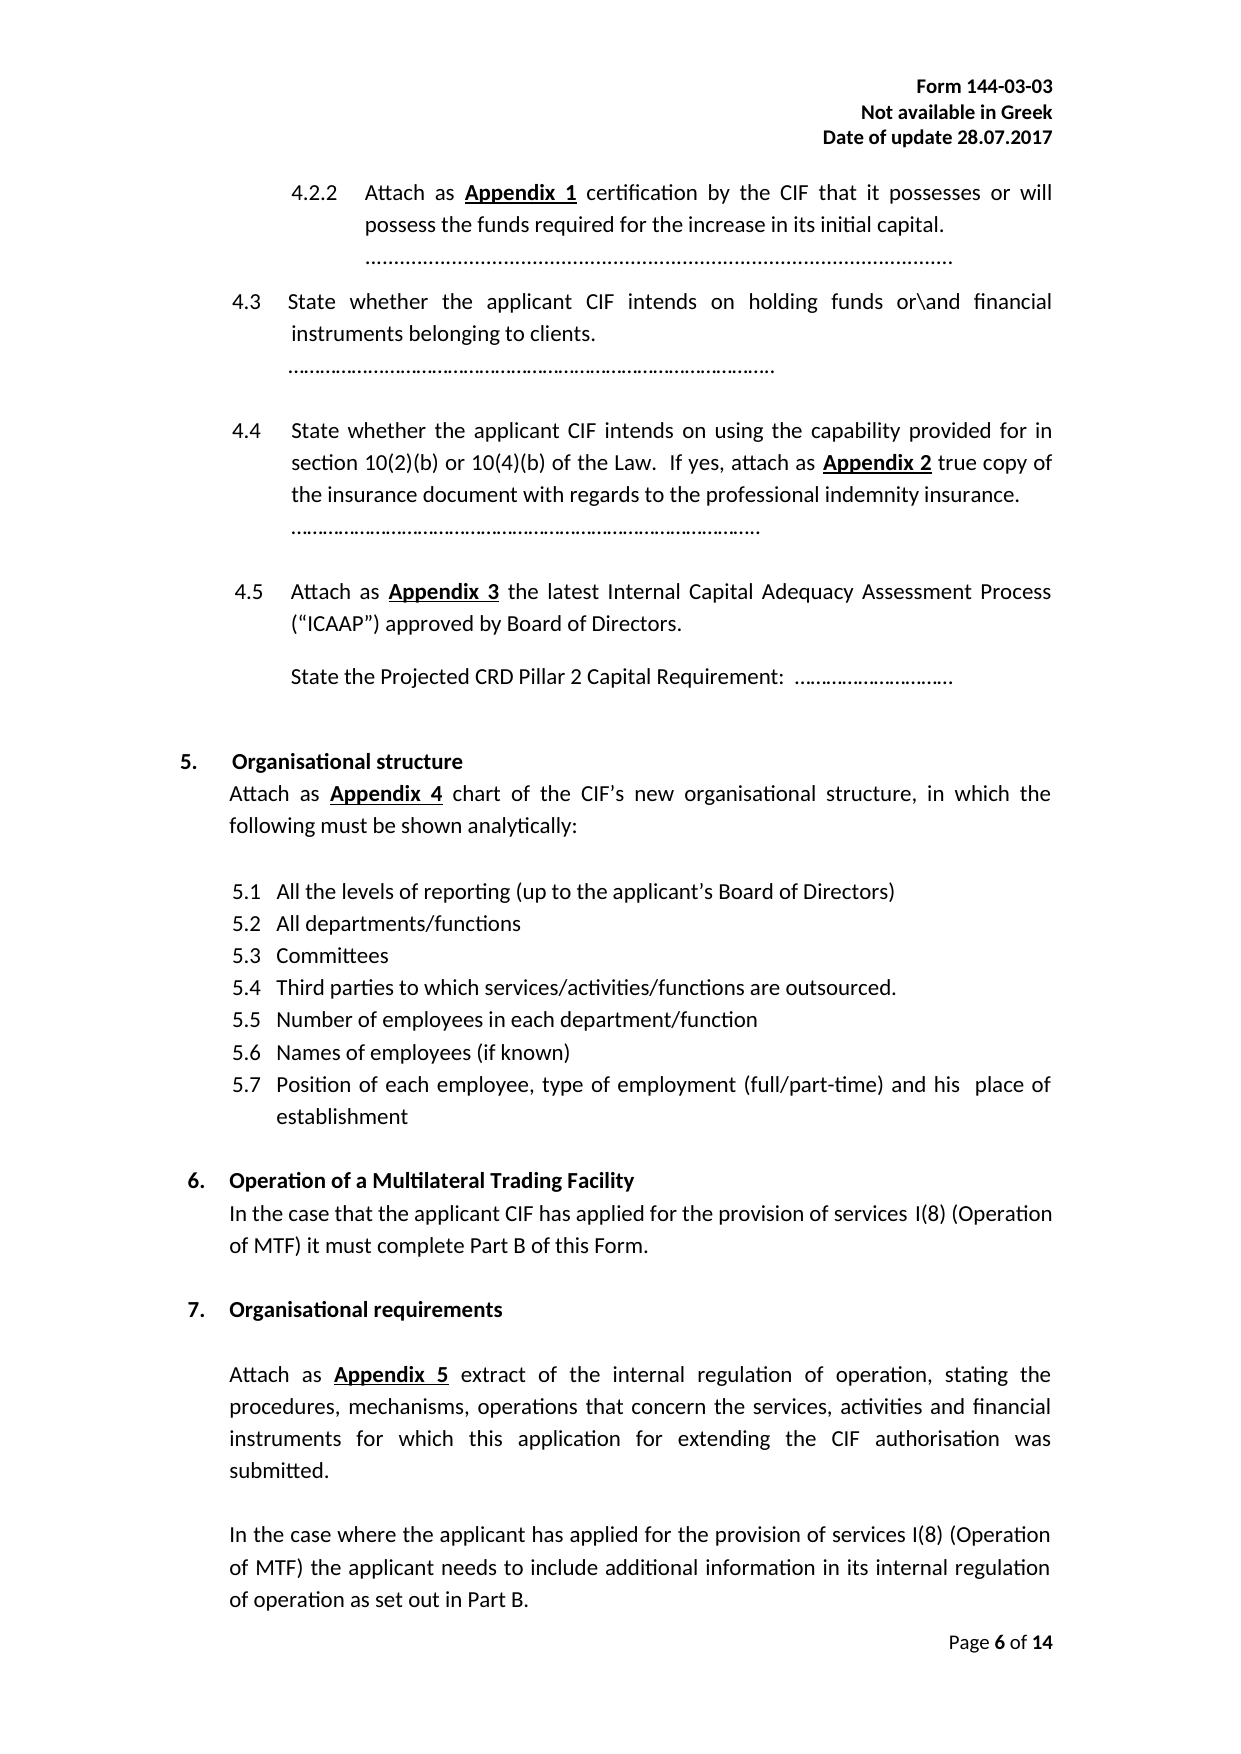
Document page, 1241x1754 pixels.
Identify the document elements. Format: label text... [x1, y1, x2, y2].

list Names of employees (if known) [232, 1038, 1053, 1066]
text ...................................................................................................... [364, 242, 1053, 271]
text State the Projected CRD Pillar 2 Capital Requirement: ………………………… [291, 662, 1053, 690]
list State whether the applicant CIF intends on using the capability provided for in section 10(2)(b) or 10(4)(b) of the Law. If yes, attach as Appendix 2 true copy of the insurance document with regards to the professional indemnity insurance. [232, 416, 1053, 508]
list Attach as Appendix 3 the latest Internal Capital Adequacy Assessment Process (“ICAAP”) approved by Board of Directors. [234, 577, 1053, 637]
list Operation of a Multilateral Trading Facility [187, 1167, 1052, 1194]
list All departments/functions [232, 909, 1053, 937]
list Third parties to which services/activities/functions are outsourced. [232, 973, 1053, 1001]
list Organisational structure [180, 747, 1053, 775]
text 4.3 State whether the applicant CIF intends on holding funds or\and financial instruments belonging to clients. [232, 287, 1052, 347]
text In the case that the applicant CIF has applied for the provision of services Ι(8) (Operation of MTF) it must complete Part B of this Form. [229, 1199, 1053, 1259]
text Attach as Appendix 4 chart of the CIF’s new organisational structure, in which the following must be shown analytically: [229, 779, 1053, 840]
text In the case where the applicant has applied for the provision of services Ι(8) (Operation of MTF) the applicant needs to include additional information in its internal regulation of operation as set out in Part B. [229, 1521, 1052, 1613]
list Position of each employee, type of employment (full/part-time) and his place of establishment [232, 1070, 1053, 1130]
list Organisational requirements [187, 1295, 1052, 1323]
text Attach as Appendix 5 extract of the internal regulation of operation, stating the procedures, mechanisms, operations that concern the services, activities and financial instruments for which this application for extending the CIF authorisation was submitted. [187, 1360, 1052, 1484]
text ……………...……………………………………………………………….. [229, 352, 1052, 379]
list Attach as Appendix 1 certification by the CIF that it possesses or will possess the funds required for the increase in its initial capital. [291, 178, 1053, 238]
text …………………………………………………………………………….. [262, 512, 1052, 541]
list Committees [232, 941, 1053, 969]
text 5.1 All the levels of reporting (up to the applicant’s Board of Directors) [232, 877, 1052, 905]
list Number of employees in each department/function [232, 1006, 1053, 1034]
